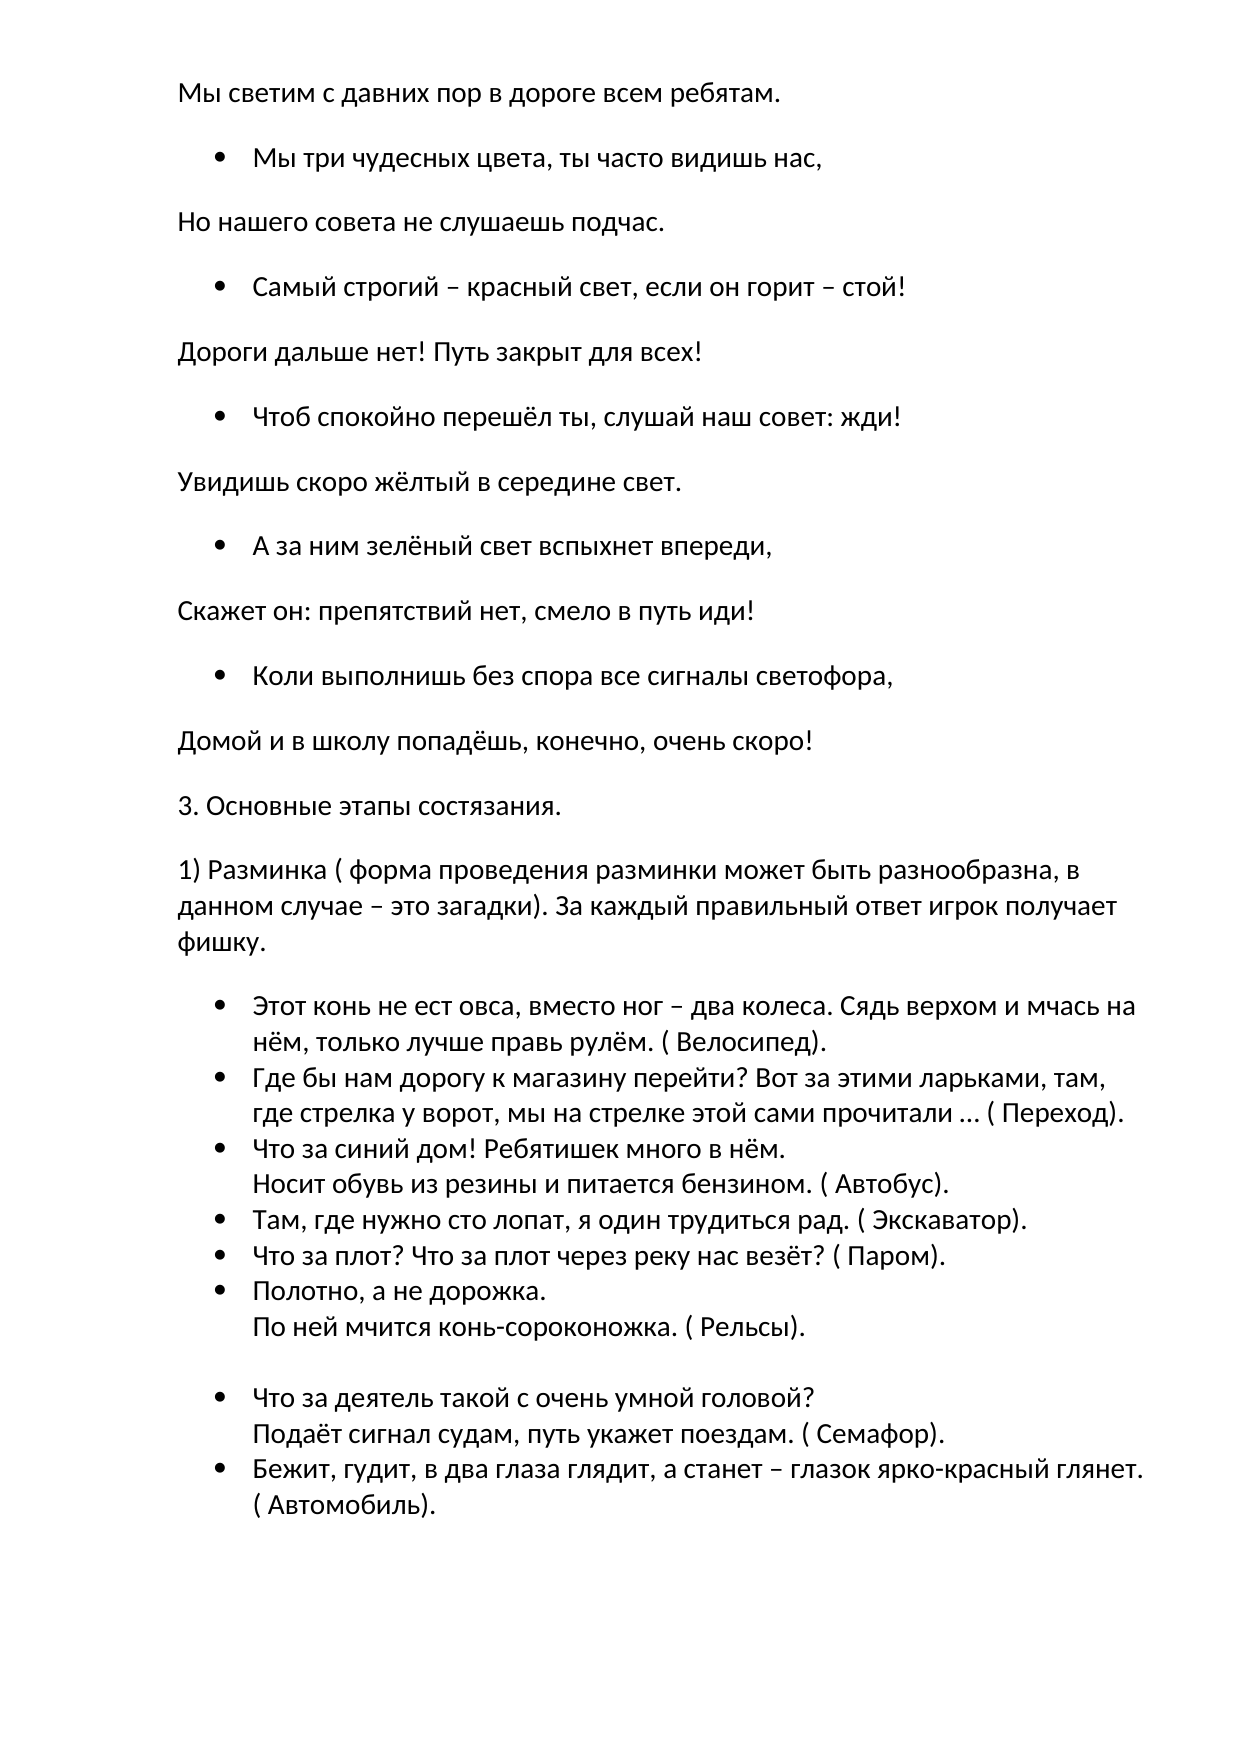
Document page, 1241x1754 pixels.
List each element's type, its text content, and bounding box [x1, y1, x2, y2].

text Увидишь скоро жёлтый в середине свет. [177, 463, 1152, 498]
list Самый строгий – красный свет, если он горит – стой! [215, 268, 1152, 304]
text 1) Разминка ( форма проведения разминки может быть разнообразна, в данном случае – это загадки). За каждый правильный ответ игрок получает фишку. [177, 851, 1152, 958]
text Скажет он: препятствий нет, смело в путь иди! [177, 592, 1152, 628]
list Этот конь не ест овса, вместо ног – два колеса. Сядь верхом и мчась на нём, только лучше правь рулём. ( Велосипед). [215, 987, 1152, 1059]
text Но нашего совета не слушаешь подчас. [177, 203, 1152, 239]
list По ней мчится конь-сороконожка. ( Рельсы). [252, 1308, 1152, 1344]
list А за ним зелёный свет вспыхнет впереди, [215, 527, 1152, 563]
text Дороги дальше нет! Путь закрыт для всех! [177, 333, 1152, 369]
list Что за синий дом! Ребятишек много в нём. [215, 1130, 1152, 1166]
text 3. Основные этапы состязания. [177, 787, 1152, 822]
list Полотно, а не дорожка. [215, 1272, 1152, 1308]
list Подаёт сигнал судам, путь укажет поездам. ( Семафор). [252, 1415, 1152, 1451]
list Носит обувь из резины и питается бензином. ( Автобус). [252, 1166, 1152, 1201]
text Мы светим с давних пор в дороге всем ребятам. [177, 74, 1152, 109]
list Коли выполнишь без спора все сигналы светофора, [215, 657, 1152, 693]
list Что за плот? Что за плот через реку нас везёт? ( Паром). [215, 1237, 1152, 1272]
list Там, где нужно сто лопат, я один трудиться рад. ( Экскаватор). [215, 1201, 1152, 1237]
text Домой и в школу попадёшь, конечно, очень скоро! [177, 722, 1152, 757]
list Мы три чудесных цвета, ты часто видишь нас, [215, 139, 1152, 174]
list Чтоб спокойно перешёл ты, слушай наш совет: жди! [215, 398, 1152, 433]
list Бежит, гудит, в два глаза глядит, а станет – глазок ярко-красный глянет. ( Автомобиль). [215, 1451, 1152, 1522]
list Что за деятель такой с очень умной головой? [215, 1379, 1152, 1415]
list Где бы нам дорогу к магазину перейти? Вот за этими ларьками, там, где стрелка у ворот, мы на стрелке этой сами прочитали … ( Переход). [215, 1059, 1152, 1130]
